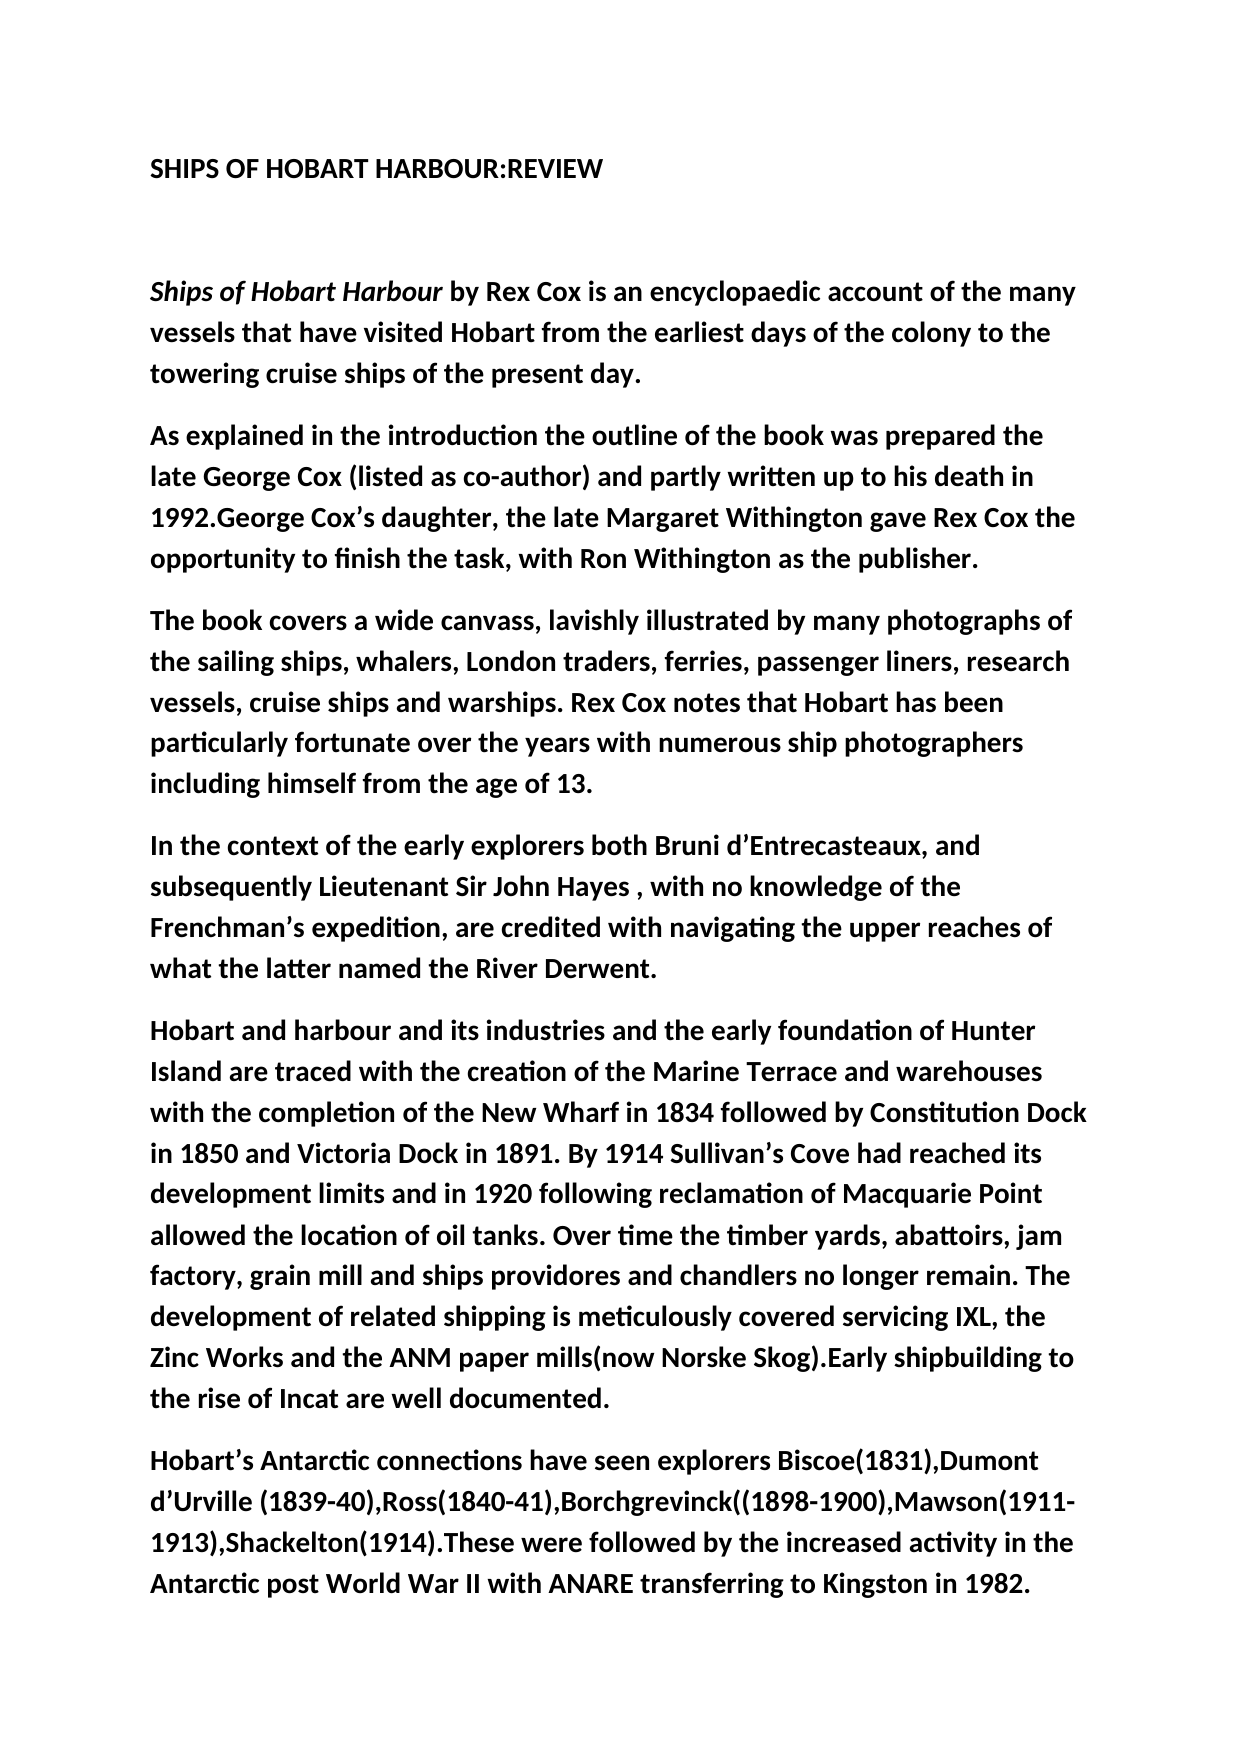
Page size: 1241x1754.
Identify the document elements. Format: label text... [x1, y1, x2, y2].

text In the context of the early explorers both Bruni d’Entrecasteaux, and subsequently Lieutenant Sir John Hayes , with no knowledge of the Frenchman’s expedition, are credited with navigating the upper reaches of what the latter named the River Derwent. [150, 827, 1090, 986]
text Hobart’s Antarctic connections have seen explorers Biscoe(1831),Dumont d’Urville (1839-40),Ross(1840-41),Borchgrevinck((1898-1900),Mawson(1911-1913),Shackelton(1914).These were followed by the increased activity in the Antarctic post World War II with ANARE transferring to Kingston in 1982. [150, 1442, 1090, 1601]
text Ships of Hobart Harbour by Rex Cox is an encyclopaedic account of the many vessels that have visited Hobart from the earliest days of the colony to the towering cruise ships of the present day. [150, 273, 1090, 391]
text SHIPS OF HOBART HARBOUR:REVIEW [150, 150, 1090, 186]
text Hobart and harbour and its industries and the early foundation of Hunter Island are traced with the creation of the Marine Terrace and warehouses with the completion of the New Wharf in 1834 followed by Constitution Dock in 1850 and Victoria Dock in 1891. By 1914 Sullivan’s Cove had reached its development limits and in 1920 following reclamation of Macquarie Point allowed the location of oil tanks. Over time the timber yards, abattoirs, jam factory, grain mill and ships providores and chandlers no longer remain. The development of related shipping is meticulously covered servicing IXL, the Zinc Works and the ANM paper mills(now Norske Skog).Early shipbuilding to the rise of Incat are well documented. [150, 1012, 1090, 1416]
text The book covers a wide canvass, lavishly illustrated by many photographs of the sailing ships, whalers, London traders, ferries, passenger liners, research vessels, cruise ships and warships. Rex Cox notes that Hobart has been particularly fortunate over the years with numerous ship photographers including himself from the age of 13. [150, 602, 1090, 801]
text As explained in the introduction the outline of the book was prepared the late George Cox (listed as co-author) and partly written up to his death in 1992.George Cox’s daughter, the late Margaret Withington gave Rex Cox the opportunity to finish the task, with Ron Withington as the publisher. [150, 417, 1090, 576]
